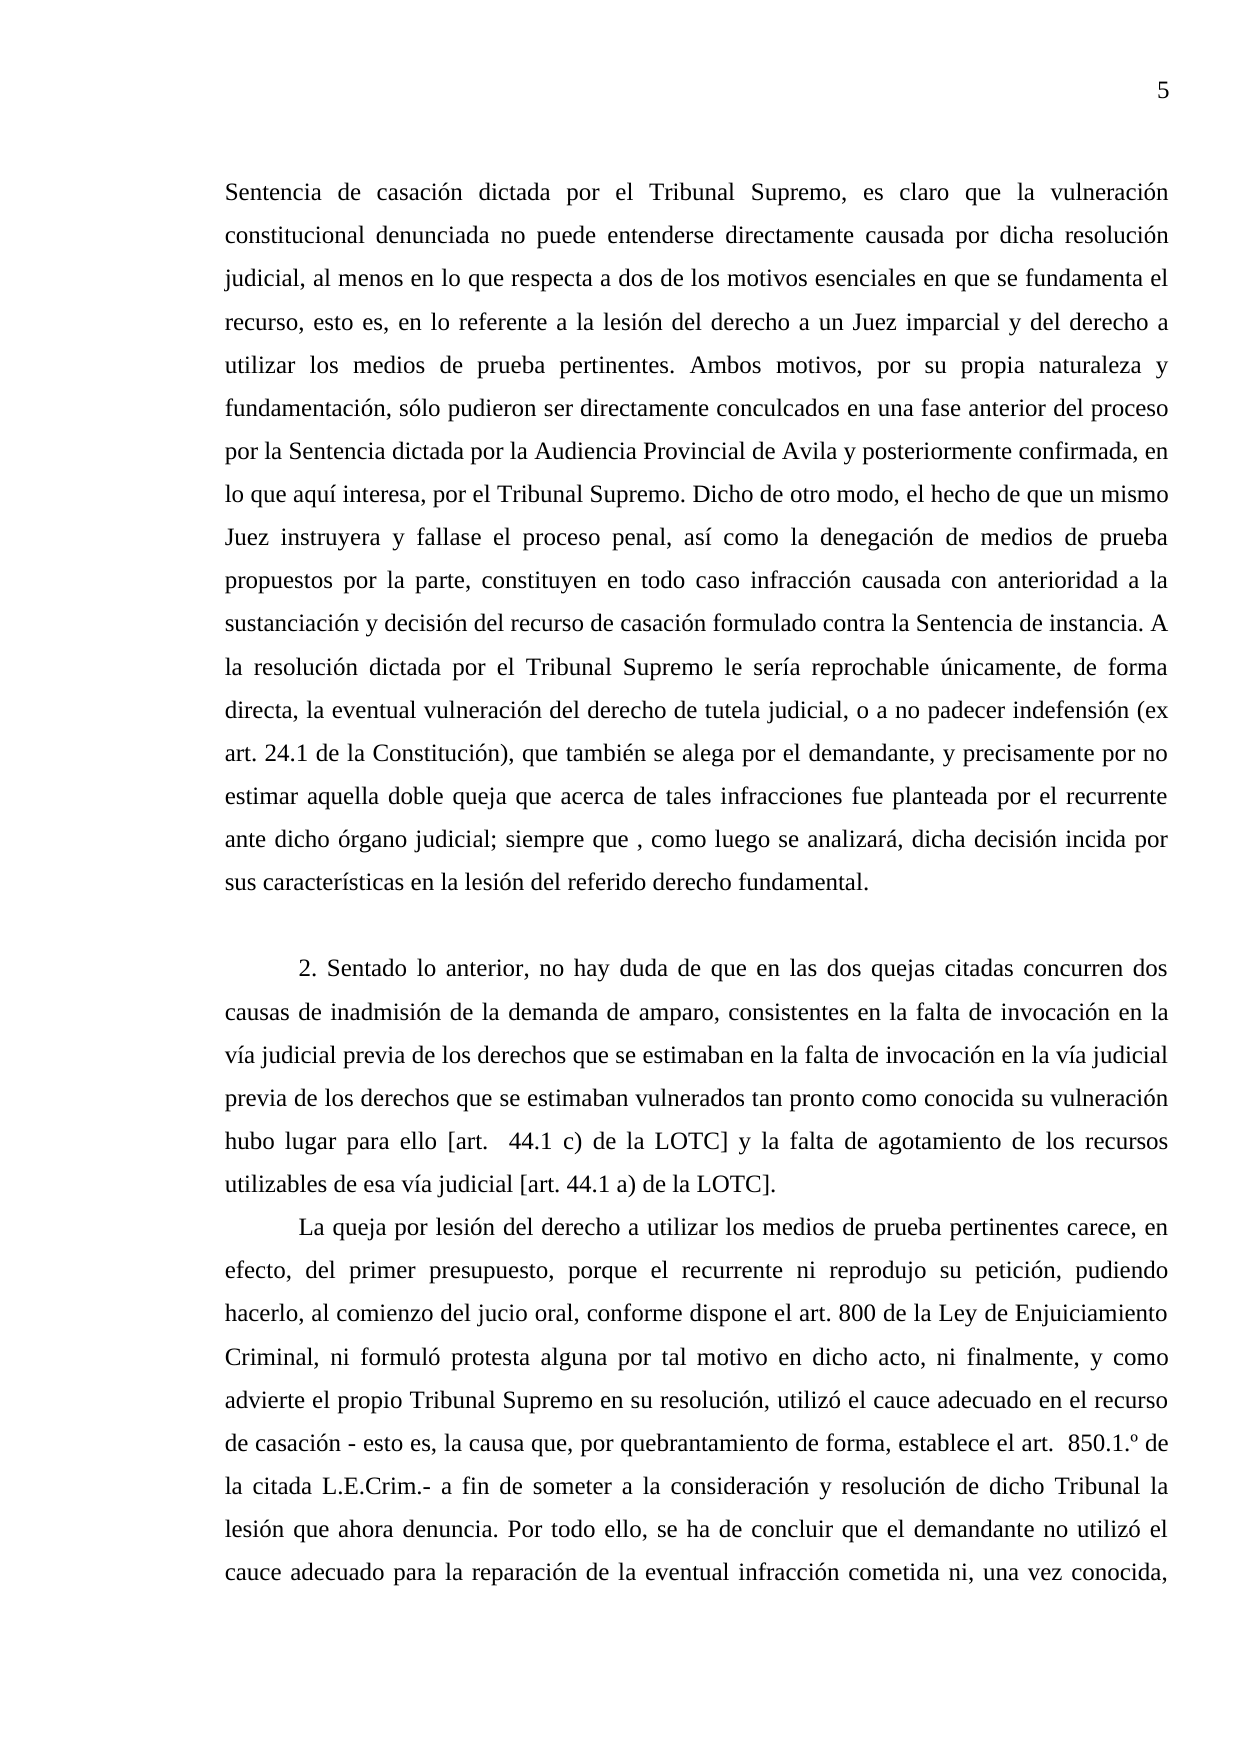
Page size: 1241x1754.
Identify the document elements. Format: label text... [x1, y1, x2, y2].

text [224, 177, 1169, 896]
text 2. Sentado lo anterior, no hay duda de que en las dos quejas citadas concurren dos causas de inadmisión de la demanda de amparo, consistentes en la falta de invocación en la vía judicial previa de los derechos que se estimaban en la falta de invocación en la vía judicial previa de los derechos que se estimaban vulnerados tan pronto como conocida su vulneración hubo lugar para ello [art. 44.1 c) de la LOTC] y la falta de agotamiento de los recursos utilizables de esa vía judicial [art. 44.1 a) de la LOTC]. [224, 953, 1169, 1198]
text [224, 1212, 1169, 1586]
